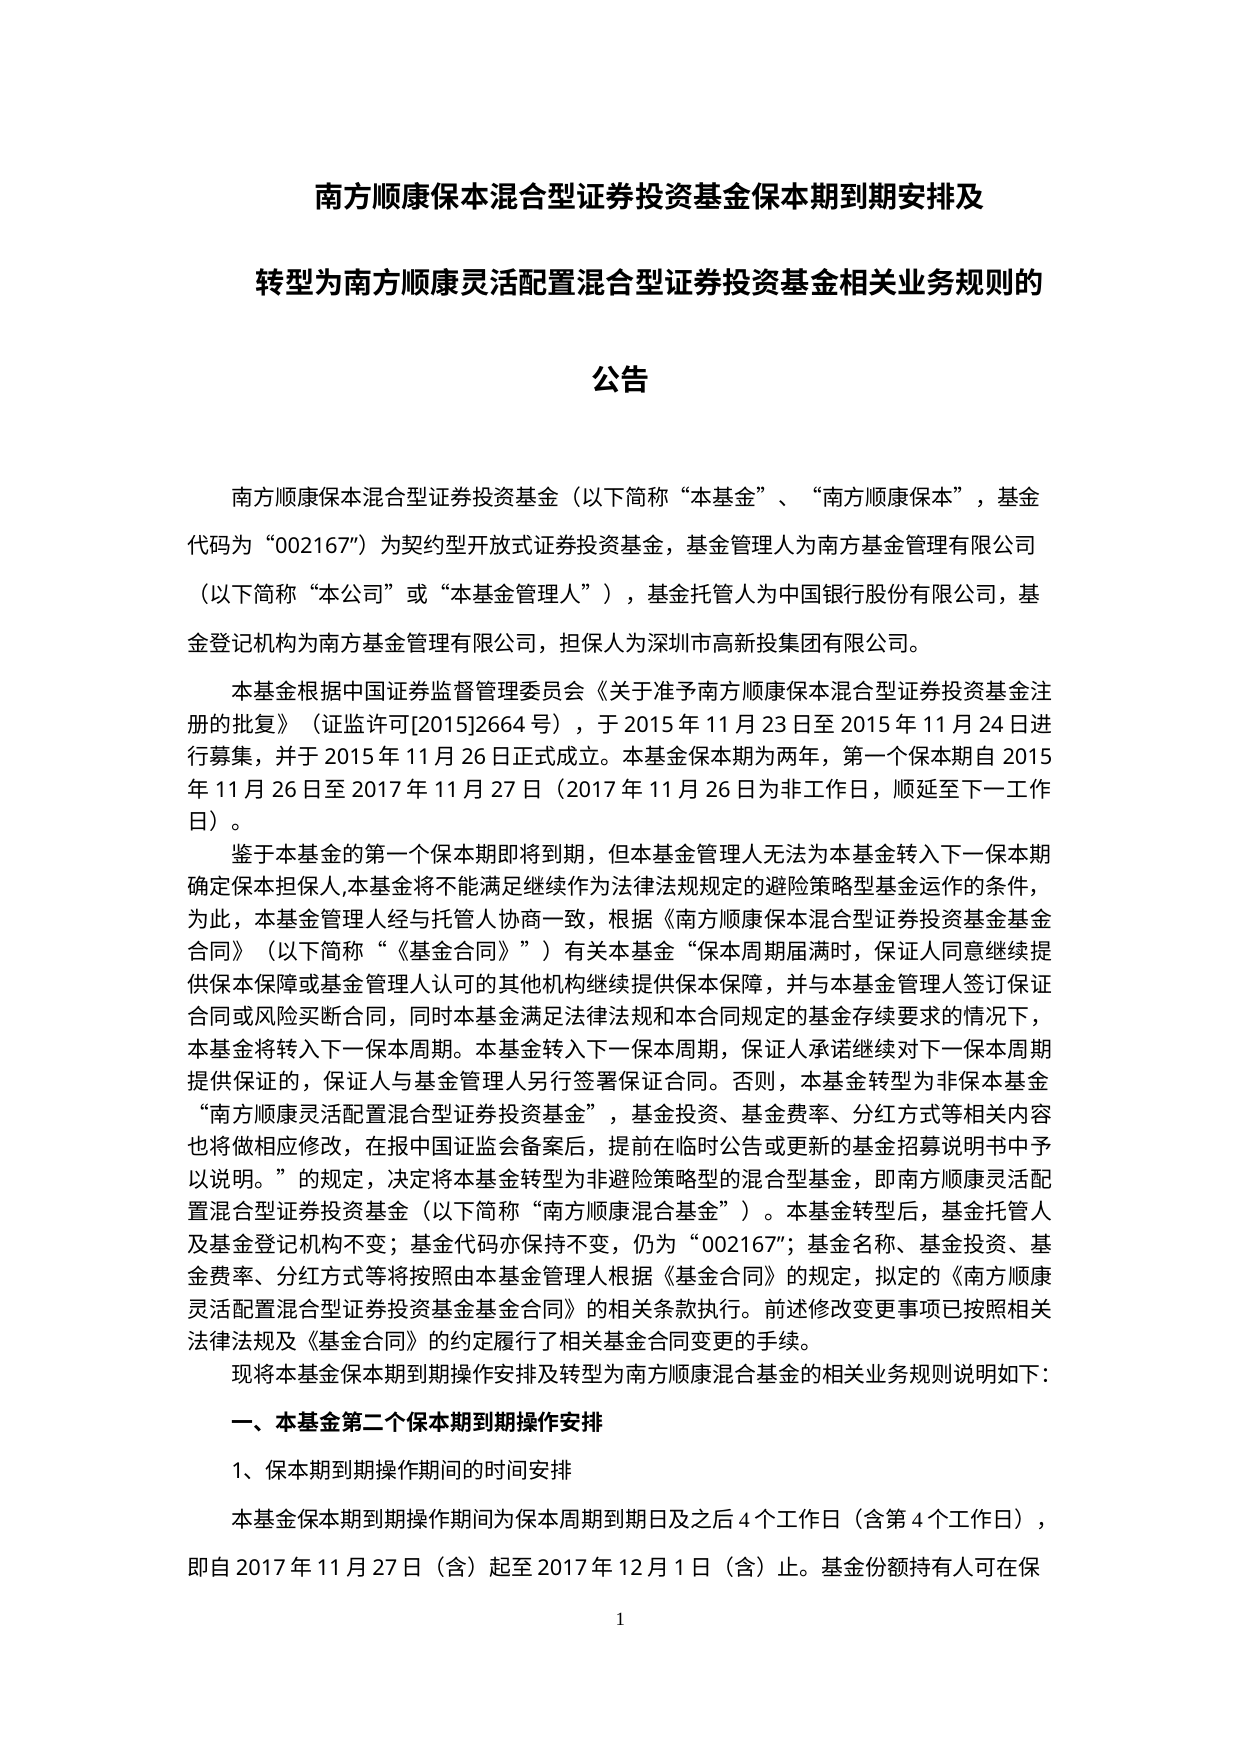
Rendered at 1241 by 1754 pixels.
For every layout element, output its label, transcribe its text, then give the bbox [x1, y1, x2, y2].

text 现将本基金保本期到期操作安排及转型为南方顺康混合基金的相关业务规则说明如下： [187, 1356, 1053, 1389]
text 南方顺康保本混合型证券投资基金（以下简称“本基金”、“南方顺康保本”，基金代码为“002167”）为契约型开放式证券投资基金，基金管理人为南方基金管理有限公司（以下简称“本公司”或“本基金管理人”），基金托管人为中国银行股份有限公司，基金登记机构为南方基金管理有限公司，担保人为深圳市高新投集团有限公司。 [187, 479, 1053, 658]
text 鉴于本基金的第一个保本期即将到期，但本基金管理人无法为本基金转入下一保本期确定保本担保人,本基金将不能满足继续作为法律法规规定的避险策略型基金运作的条件，为此，本基金管理人经与托管人协商一致，根据《南方顺康保本混合型证券投资基金基金合同》（以下简称“《基金合同》”）有关本基金“保本周期届满时，保证人同意继续提供保本保障或基金管理人认可的其他机构继续提供保本保障，并与本基金管理人签订保证合同或风险买断合同，同时本基金满足法律法规和本合同规定的基金存续要求的情况下，本基金将转入下一保本周期。本基金转入下一保本周期，保证人承诺继续对下一保本周期提供保证的，保证人与基金管理人另行签署保证合同。否则，本基金转型为非保本基金“南方顺康灵活配置混合型证券投资基金”，基金投资、基金费率、分红方式等相关内容也将做相应修改，在报中国证监会备案后，提前在临时公告或更新的基金招募说明书中予以说明。”的规定，决定将本基金转型为非避险策略型的混合型基金，即南方顺康灵活配置混合型证券投资基金（以下简称“南方顺康混合基金”）。本基金转型后，基金托管人及基金登记机构不变；基金代码亦保持不变，仍为“002167”；基金名称、基金投资、基金费率、分红方式等将按照由本基金管理人根据《基金合同》的规定，拟定的《南方顺康灵活配置混合型证券投资基金基金合同》的相关条款执行。前述修改变更事项已按照相关法律法规及《基金合同》的约定履行了相关基金合同变更的手续。 [187, 836, 1053, 1356]
text 南方顺康保本混合型证券投资基金保本期到期安排及 [187, 162, 1053, 227]
text 1、保本期到期操作期间的时间安排 [187, 1453, 1053, 1485]
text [187, 1501, 1053, 1582]
text 转型为南方顺康灵活配置混合型证券投资基金相关业务规则的公告 [187, 248, 1053, 411]
text 本基金根据中国证券监督管理委员会《关于准予南方顺康保本混合型证券投资基金注册的批复》（证监许可[2015]2664号），于2015年11月23日至2015年11月24日进行募集，并于2015年11月26日正式成立。本基金保本期为两年，第一个保本期自2015年11月26日至2017年11月27日（2017年11月26日为非工作日，顺延至下一工作日）。 [187, 674, 1053, 836]
text 一、本基金第二个保本期到期操作安排 [187, 1404, 1053, 1437]
